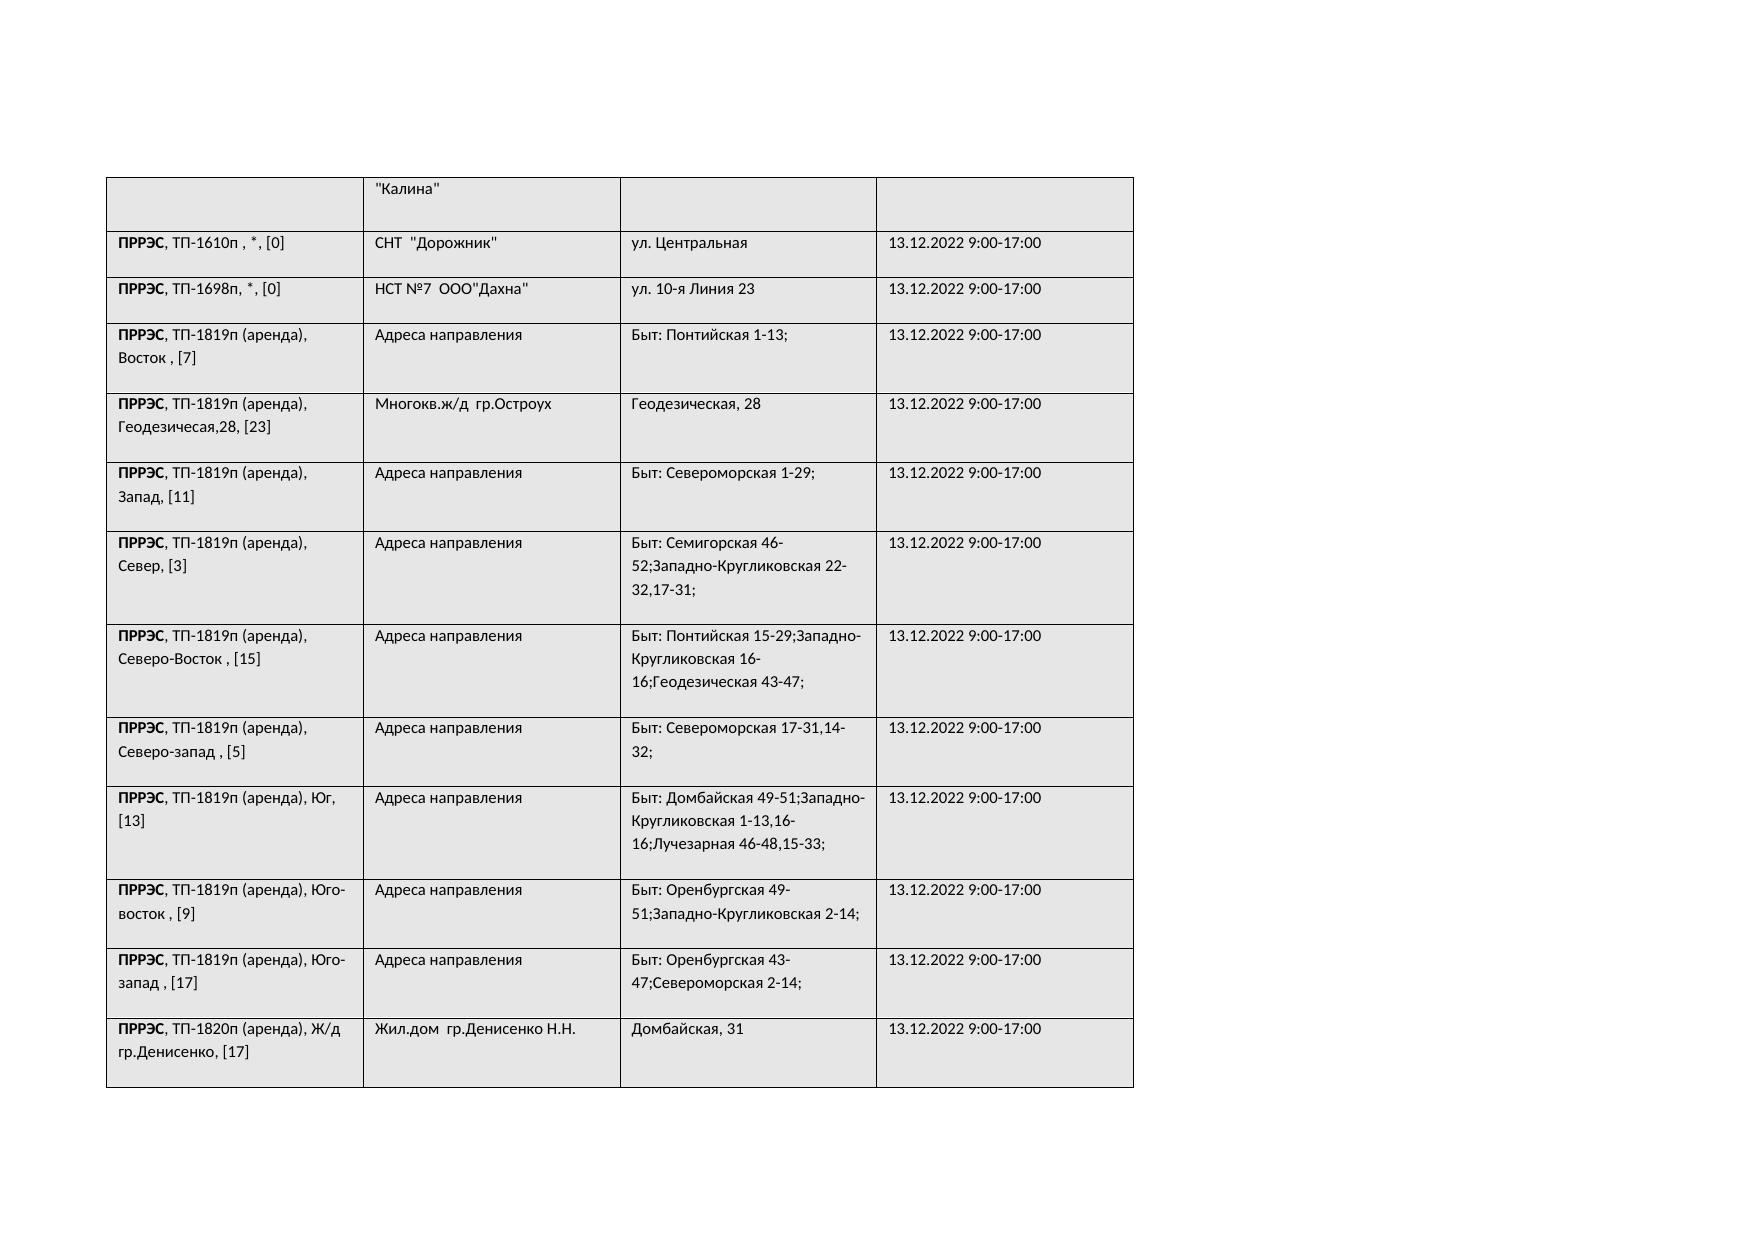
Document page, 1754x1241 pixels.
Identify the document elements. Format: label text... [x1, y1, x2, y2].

table_cell Быт: Оренбургская 43-47;Североморская 2-14; [621, 949, 876, 1017]
table_cell ПРРЭС, ТП-1698п, *, [0] [107, 278, 363, 323]
table_cell ПРРЭС, ТП-1819п (аренда), Геодезичесая,28, [23] [107, 394, 363, 462]
table_cell СНТ "Дорожник" [364, 232, 620, 277]
table_cell Адреса направления [364, 718, 620, 786]
table_cell НСТ №7 ООО"Дахна" [364, 278, 620, 323]
table_cell 13.12.2022 9:00-17:00 [877, 232, 1133, 277]
table_cell ПРРЭС, ТП-1819п (аренда), Север, [3] [107, 532, 363, 624]
table_cell Геодезическая, 28 [621, 394, 876, 462]
table_cell ул. 10-я Линия 23 [621, 278, 876, 323]
table_cell 13.12.2022 9:00-17:00 [877, 787, 1133, 879]
table_cell ПРРЭС, ТП-1819п (аренда), Северо-Восток , [15] [107, 625, 363, 717]
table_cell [621, 178, 876, 231]
table_cell ПРРЭС, ТП-1819п (аренда), Юг, [13] [107, 787, 363, 879]
table_cell ПРРЭС, ТП-1820п (аренда), Ж/д гр.Денисенко, [17] [107, 1019, 363, 1087]
table_cell Адреса направления [364, 625, 620, 717]
table_cell ул. Центральная [621, 232, 876, 277]
table_cell ПРРЭС, ТП-1819п (аренда), Юго-запад , [17] [107, 949, 363, 1017]
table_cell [877, 1019, 1133, 1087]
table_cell Адреса направления [364, 880, 620, 948]
table_cell Быт: Оренбургская 49-51;Западно-Кругликовская 2-14; [621, 880, 876, 948]
table_cell 13.12.2022 9:00-17:00 [877, 718, 1133, 786]
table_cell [107, 178, 363, 231]
table_cell Адреса направления [364, 463, 620, 531]
table_cell ПРРЭС, ТП-1819п (аренда), Северо-запад , [5] [107, 718, 363, 786]
table_cell ПРРЭС, ТП-1819п (аренда), Запад, [11] [107, 463, 363, 531]
table_cell 13.12.2022 9:00-17:00 [877, 949, 1133, 1017]
table_cell Домбайская, 31 [621, 1019, 876, 1087]
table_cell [877, 178, 1133, 231]
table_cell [364, 178, 620, 231]
table_cell 13.12.2022 9:00-17:00 [877, 532, 1133, 624]
table_cell Быт: Понтийская 15-29;Западно-Кругликовская 16-16;Геодезическая 43-47; [621, 625, 876, 717]
table_cell Адреса направления [364, 787, 620, 879]
table_cell Адреса направления [364, 949, 620, 1017]
table_cell Быт: Понтийская 1-13; [621, 324, 876, 392]
table_cell 13.12.2022 9:00-17:00 [877, 880, 1133, 948]
table_cell Жил.дом гр.Денисенко Н.Н. [364, 1019, 620, 1087]
table_cell Многокв.ж/д гр.Остроух [364, 394, 620, 462]
table_cell Быт: Семигорская 46-52;Западно-Кругликовская 22-32,17-31; [621, 532, 876, 624]
table_cell 13.12.2022 9:00-17:00 [877, 394, 1133, 462]
table_cell ПРРЭС, ТП-1610п , *, [0] [107, 232, 363, 277]
table_cell ПРРЭС, ТП-1819п (аренда), Юго-восток , [9] [107, 880, 363, 948]
table_cell 13.12.2022 9:00-17:00 [877, 278, 1133, 323]
table_cell 13.12.2022 9:00-17:00 [877, 625, 1133, 717]
table_cell Адреса направления [364, 324, 620, 392]
table_cell ПРРЭС, ТП-1819п (аренда), Восток , [7] [107, 324, 363, 392]
table_cell 13.12.2022 9:00-17:00 [877, 324, 1133, 392]
table_cell Быт: Североморская 1-29; [621, 463, 876, 531]
table_cell 13.12.2022 9:00-17:00 [877, 463, 1133, 531]
table_cell Быт: Домбайская 49-51;Западно-Кругликовская 1-13,16-16;Лучезарная 46-48,15-33; [621, 787, 876, 879]
table_cell Адреса направления [364, 532, 620, 624]
table_cell Быт: Североморская 17-31,14-32; [621, 718, 876, 786]
